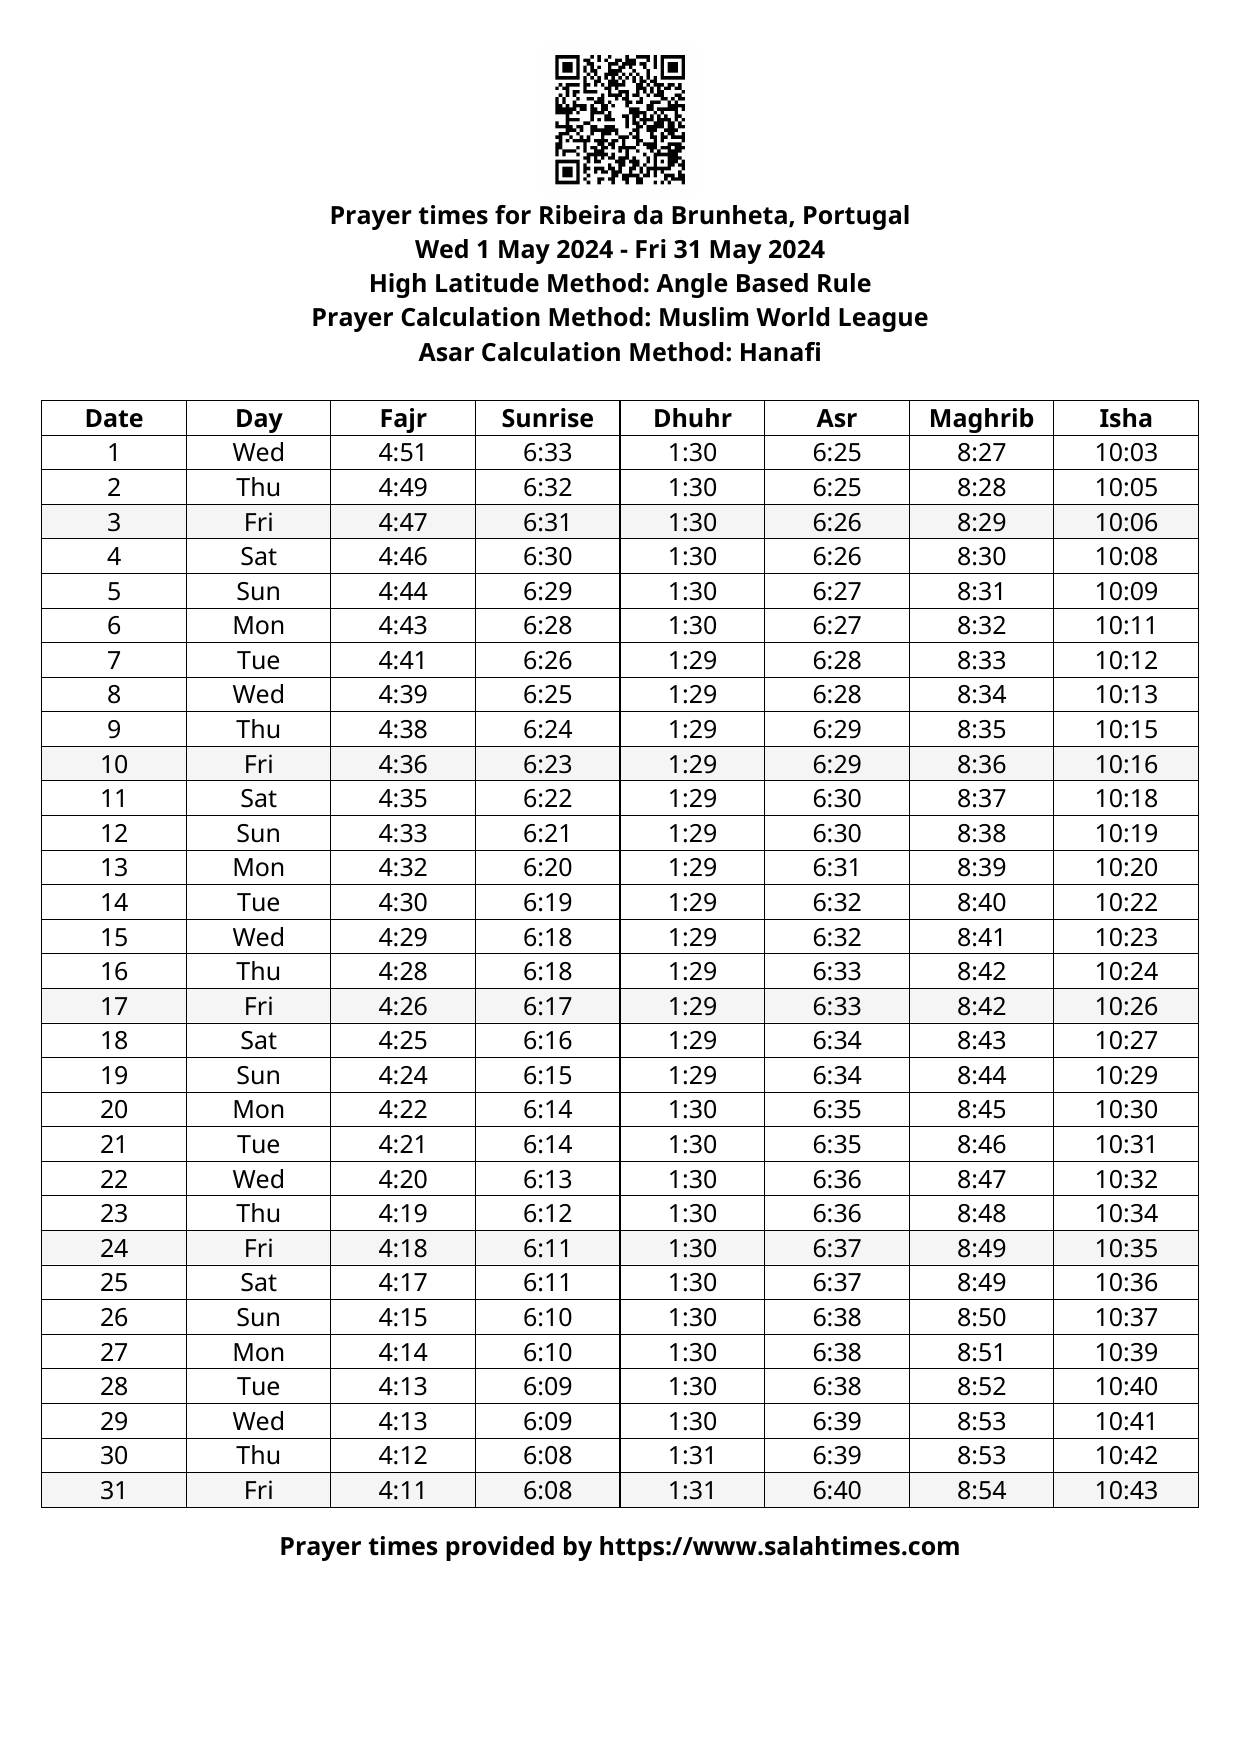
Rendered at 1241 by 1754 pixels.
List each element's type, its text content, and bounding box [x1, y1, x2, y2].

table_cell Thu [187, 1439, 330, 1472]
table_cell Tue [187, 1127, 330, 1161]
table_cell 6:29 [476, 574, 619, 607]
table_cell 10:11 [1054, 609, 1198, 642]
table_cell 4:19 [331, 1196, 475, 1230]
table_cell 8:46 [910, 1127, 1053, 1161]
table_cell 24 [42, 1231, 186, 1264]
table_cell 6:11 [476, 1266, 619, 1299]
table_cell 10:32 [1054, 1162, 1198, 1195]
table_cell 10:42 [1054, 1439, 1198, 1472]
table_cell 10:37 [1054, 1300, 1198, 1334]
table_cell 1:30 [621, 609, 764, 642]
table_cell Wed [187, 1162, 330, 1195]
table_cell 10:24 [1054, 954, 1198, 988]
table_cell 1:31 [621, 1439, 764, 1472]
table_cell 10:41 [1054, 1404, 1198, 1437]
table_cell 1:29 [621, 954, 764, 988]
table_cell Tue [187, 1369, 330, 1403]
table_cell 6:31 [476, 505, 619, 538]
table_cell 1:29 [621, 678, 764, 711]
table_cell 6:38 [765, 1335, 909, 1368]
table_cell 1:30 [621, 470, 764, 504]
table_cell 10:26 [1054, 989, 1198, 1022]
table_cell 4:32 [331, 851, 475, 884]
table_cell 6:38 [765, 1369, 909, 1403]
table_cell 6:35 [765, 1093, 909, 1126]
table_cell 4:12 [331, 1439, 475, 1472]
text Prayer times for Ribeira da Brunheta, Portugal [42, 198, 1198, 232]
table_cell 4:46 [331, 539, 475, 573]
table_cell 10:39 [1054, 1335, 1198, 1368]
table_cell 4:49 [331, 470, 475, 504]
table_cell 10:15 [1054, 712, 1198, 746]
table_cell 8:34 [910, 678, 1053, 711]
table_cell 10:40 [1054, 1369, 1198, 1403]
table_cell Wed [187, 1404, 330, 1437]
table_cell Sun [187, 574, 330, 607]
table_cell 8:48 [910, 1196, 1053, 1230]
table_cell 6:26 [765, 539, 909, 573]
table_cell 6:31 [765, 851, 909, 884]
table_cell 4:43 [331, 609, 475, 642]
table_cell 8:41 [910, 920, 1053, 953]
table_cell 6:32 [765, 885, 909, 919]
table_cell Mon [187, 1335, 330, 1368]
table_cell 8:35 [910, 712, 1053, 746]
table_cell 1:29 [621, 816, 764, 849]
table_cell 4:35 [331, 781, 475, 815]
table_cell Wed [187, 678, 330, 711]
table_cell 10:06 [1054, 505, 1198, 538]
table_cell 10:19 [1054, 816, 1198, 849]
table_cell 8:39 [910, 851, 1053, 884]
table_cell 10:23 [1054, 920, 1198, 953]
table_cell 10:16 [1054, 747, 1198, 780]
table_cell 6:14 [476, 1127, 619, 1161]
table_cell 10:30 [1054, 1093, 1198, 1126]
table_cell 6:12 [476, 1196, 619, 1230]
table_cell 4:51 [331, 436, 475, 469]
table_cell Thu [187, 470, 330, 504]
table_cell 4:24 [331, 1058, 475, 1092]
table_cell 10:29 [1054, 1058, 1198, 1092]
table_cell 2 [42, 470, 186, 504]
table_cell 22 [42, 1162, 186, 1195]
table_cell 6:28 [476, 609, 619, 642]
table_cell 8:38 [910, 816, 1053, 849]
table_cell 6:17 [476, 989, 619, 1022]
table_cell 6:30 [765, 781, 909, 815]
table_cell 1:30 [621, 1162, 764, 1195]
table_header Sunrise [476, 401, 619, 434]
table_cell 6:36 [765, 1162, 909, 1195]
table_cell 4:26 [331, 989, 475, 1022]
table_cell Sat [187, 1266, 330, 1299]
table_cell 1:29 [621, 1058, 764, 1092]
table_cell 1:30 [621, 1404, 764, 1437]
table_cell 6:21 [476, 816, 619, 849]
table_cell 1:29 [621, 851, 764, 884]
table_cell 1:29 [621, 712, 764, 746]
table_cell 1:30 [621, 436, 764, 469]
table_cell 1 [42, 436, 186, 469]
table_cell 8:32 [910, 609, 1053, 642]
text Prayer times provided by https://www.salahtimes.com [42, 1528, 1198, 1563]
table_cell Fri [187, 505, 330, 538]
table_cell 1:29 [621, 1024, 764, 1057]
table_cell 6:16 [476, 1024, 619, 1057]
table_cell 8:45 [910, 1093, 1053, 1126]
table_cell 30 [42, 1439, 186, 1472]
table_cell 6:36 [765, 1196, 909, 1230]
table_cell Thu [187, 1196, 330, 1230]
table_cell 9 [42, 712, 186, 746]
table_cell 6:34 [765, 1024, 909, 1057]
table_cell 1:29 [621, 920, 764, 953]
table_cell 4:39 [331, 678, 475, 711]
table_cell 8:42 [910, 989, 1053, 1022]
table_cell 10:12 [1054, 643, 1198, 677]
table_cell 8:31 [910, 574, 1053, 607]
table_cell 8:51 [910, 1335, 1053, 1368]
table_cell Sat [187, 781, 330, 815]
table_cell 5 [42, 574, 186, 607]
table_cell 8:40 [910, 885, 1053, 919]
table_cell 4:36 [331, 747, 475, 780]
table_cell 6:18 [476, 920, 619, 953]
table_cell 8:33 [910, 643, 1053, 677]
table_cell 8 [42, 678, 186, 711]
table_cell 6:39 [765, 1404, 909, 1437]
table_cell 4:13 [331, 1369, 475, 1403]
table_cell 11 [42, 781, 186, 815]
table_cell 13 [42, 851, 186, 884]
table_cell Wed [187, 920, 330, 953]
table_cell 1:30 [621, 539, 764, 573]
table_cell 4:41 [331, 643, 475, 677]
table_cell 12 [42, 816, 186, 849]
table_cell 8:36 [910, 747, 1053, 780]
table_cell 1:29 [621, 989, 764, 1022]
table_cell 10:18 [1054, 781, 1198, 815]
table_cell 4:33 [331, 816, 475, 849]
table_cell 4:21 [331, 1127, 475, 1161]
table_cell Fri [187, 1231, 330, 1264]
table_cell 4:17 [331, 1266, 475, 1299]
table_cell 4 [42, 539, 186, 573]
table_cell 10:36 [1054, 1266, 1198, 1299]
table_cell 8:43 [910, 1024, 1053, 1057]
table_cell 8:53 [910, 1404, 1053, 1437]
table_cell 6:25 [476, 678, 619, 711]
table_cell 8:53 [910, 1439, 1053, 1472]
table_cell 4:47 [331, 505, 475, 538]
table_cell 10:13 [1054, 678, 1198, 711]
table_cell 6:13 [476, 1162, 619, 1195]
table_cell Fri [187, 747, 330, 780]
table_header Asr [765, 401, 909, 434]
table_cell 4:25 [331, 1024, 475, 1057]
table_cell Mon [187, 1093, 330, 1126]
table_cell 10:09 [1054, 574, 1198, 607]
table_cell 10:43 [1054, 1473, 1198, 1507]
table_cell 4:22 [331, 1093, 475, 1126]
table_cell 4:29 [331, 920, 475, 953]
table_cell 4:11 [331, 1473, 475, 1507]
table_cell 17 [42, 989, 186, 1022]
table_cell 8:49 [910, 1266, 1053, 1299]
table_cell 10:20 [1054, 851, 1198, 884]
table_cell 10:27 [1054, 1024, 1198, 1057]
table_cell 6:38 [765, 1300, 909, 1334]
table_cell 8:50 [910, 1300, 1053, 1334]
table_cell 8:30 [910, 539, 1053, 573]
table_cell Thu [187, 712, 330, 746]
table_cell Fri [187, 989, 330, 1022]
table_cell 6:28 [765, 678, 909, 711]
table_cell 6:19 [476, 885, 619, 919]
table_cell 6:26 [765, 505, 909, 538]
table_cell 15 [42, 920, 186, 953]
table_cell 4:14 [331, 1335, 475, 1368]
table_cell 6:27 [765, 574, 909, 607]
table_cell 6:37 [765, 1266, 909, 1299]
table_cell 16 [42, 954, 186, 988]
table_header Maghrib [910, 401, 1053, 434]
table_cell 4:28 [331, 954, 475, 988]
text Asar Calculation Method: Hanafi [42, 334, 1198, 368]
table_cell 28 [42, 1369, 186, 1403]
table_cell 6:10 [476, 1300, 619, 1334]
table_cell 8:44 [910, 1058, 1053, 1092]
table_cell 6:30 [476, 539, 619, 573]
table_cell 21 [42, 1127, 186, 1161]
table_cell Sun [187, 1058, 330, 1092]
table_cell 4:30 [331, 885, 475, 919]
table_cell 4:38 [331, 712, 475, 746]
table_cell Thu [187, 954, 330, 988]
table_cell 10:03 [1054, 436, 1198, 469]
table_cell 10:22 [1054, 885, 1198, 919]
table_cell 6:34 [765, 1058, 909, 1092]
table_cell 6:11 [476, 1231, 619, 1264]
table_cell 1:30 [621, 1196, 764, 1230]
table_cell 4:13 [331, 1404, 475, 1437]
picture [542, 41, 699, 198]
table_cell 6:09 [476, 1369, 619, 1403]
table_cell Sun [187, 1300, 330, 1334]
text Wed 1 May 2024 - Fri 31 May 2024 [42, 232, 1198, 266]
text Prayer Calculation Method: Muslim World League [42, 300, 1198, 334]
table_cell 10:08 [1054, 539, 1198, 573]
table_cell 8:27 [910, 436, 1053, 469]
table_cell 1:30 [621, 1335, 764, 1368]
table_cell 10 [42, 747, 186, 780]
table_cell 6:37 [765, 1231, 909, 1264]
table_cell 1:30 [621, 505, 764, 538]
table_cell 29 [42, 1404, 186, 1437]
table_cell 1:30 [621, 1266, 764, 1299]
table_cell 1:29 [621, 643, 764, 677]
table_cell 6:33 [765, 989, 909, 1022]
table_cell 4:15 [331, 1300, 475, 1334]
text High Latitude Method: Angle Based Rule [42, 266, 1198, 300]
table_cell 6:23 [476, 747, 619, 780]
table_cell 3 [42, 505, 186, 538]
table_cell 8:29 [910, 505, 1053, 538]
table_cell 6:30 [765, 816, 909, 849]
table_cell 1:29 [621, 747, 764, 780]
table_cell 6:10 [476, 1335, 619, 1368]
table_cell 14 [42, 885, 186, 919]
table_cell 25 [42, 1266, 186, 1299]
table_cell 1:30 [621, 1093, 764, 1126]
table_cell 31 [42, 1473, 186, 1507]
table_cell 10:35 [1054, 1231, 1198, 1264]
table_cell 6:25 [765, 470, 909, 504]
table_cell 8:47 [910, 1162, 1053, 1195]
table_cell 6:20 [476, 851, 619, 884]
table_cell 7 [42, 643, 186, 677]
table_cell 6:08 [476, 1439, 619, 1472]
table_cell 18 [42, 1024, 186, 1057]
table_cell 6:14 [476, 1093, 619, 1126]
table_cell 6:29 [765, 712, 909, 746]
table_cell 6:29 [765, 747, 909, 780]
table_cell 8:37 [910, 781, 1053, 815]
table_cell 6 [42, 609, 186, 642]
table_cell 1:30 [621, 1369, 764, 1403]
table_cell 4:20 [331, 1162, 475, 1195]
table_cell Sun [187, 816, 330, 849]
table_cell 1:30 [621, 1231, 764, 1264]
table_cell 26 [42, 1300, 186, 1334]
table_cell 8:42 [910, 954, 1053, 988]
table_cell 6:24 [476, 712, 619, 746]
table_cell 1:30 [621, 1300, 764, 1334]
table_cell Mon [187, 609, 330, 642]
table_cell 8:52 [910, 1369, 1053, 1403]
table_cell 8:28 [910, 470, 1053, 504]
table_cell 8:54 [910, 1473, 1053, 1507]
table_cell 6:22 [476, 781, 619, 815]
table_cell Sat [187, 539, 330, 573]
table_cell 8:49 [910, 1231, 1053, 1264]
table_cell 1:30 [621, 574, 764, 607]
table_cell 4:44 [331, 574, 475, 607]
table_cell Sat [187, 1024, 330, 1057]
table_cell Fri [187, 1473, 330, 1507]
table_cell Mon [187, 851, 330, 884]
table_cell 6:27 [765, 609, 909, 642]
table_cell 6:35 [765, 1127, 909, 1161]
table_cell 6:09 [476, 1404, 619, 1437]
table_cell 6:26 [476, 643, 619, 677]
table_cell 10:34 [1054, 1196, 1198, 1230]
table_cell Wed [187, 436, 330, 469]
table_header Isha [1054, 401, 1198, 434]
table_header Day [187, 401, 330, 434]
table_cell 6:28 [765, 643, 909, 677]
table_cell 10:05 [1054, 470, 1198, 504]
table_cell 27 [42, 1335, 186, 1368]
table_cell 1:31 [621, 1473, 764, 1507]
table_cell 6:33 [476, 436, 619, 469]
table_cell 6:33 [765, 954, 909, 988]
table_cell 6:15 [476, 1058, 619, 1092]
table_cell 1:29 [621, 781, 764, 815]
table_cell 20 [42, 1093, 186, 1126]
table_cell 6:40 [765, 1473, 909, 1507]
table_cell 6:18 [476, 954, 619, 988]
table_cell 19 [42, 1058, 186, 1092]
table_cell Tue [187, 885, 330, 919]
table_cell 6:32 [476, 470, 619, 504]
table_cell 1:29 [621, 885, 764, 919]
table_cell 4:18 [331, 1231, 475, 1264]
table_header Fajr [331, 401, 475, 434]
table_cell Tue [187, 643, 330, 677]
table_header Date [42, 401, 186, 434]
table_cell 6:32 [765, 920, 909, 953]
table_header Dhuhr [621, 401, 764, 434]
table_cell 6:08 [476, 1473, 619, 1507]
table_cell 6:39 [765, 1439, 909, 1472]
table_cell 23 [42, 1196, 186, 1230]
table_cell 6:25 [765, 436, 909, 469]
table_cell 1:30 [621, 1127, 764, 1161]
table_cell 10:31 [1054, 1127, 1198, 1161]
